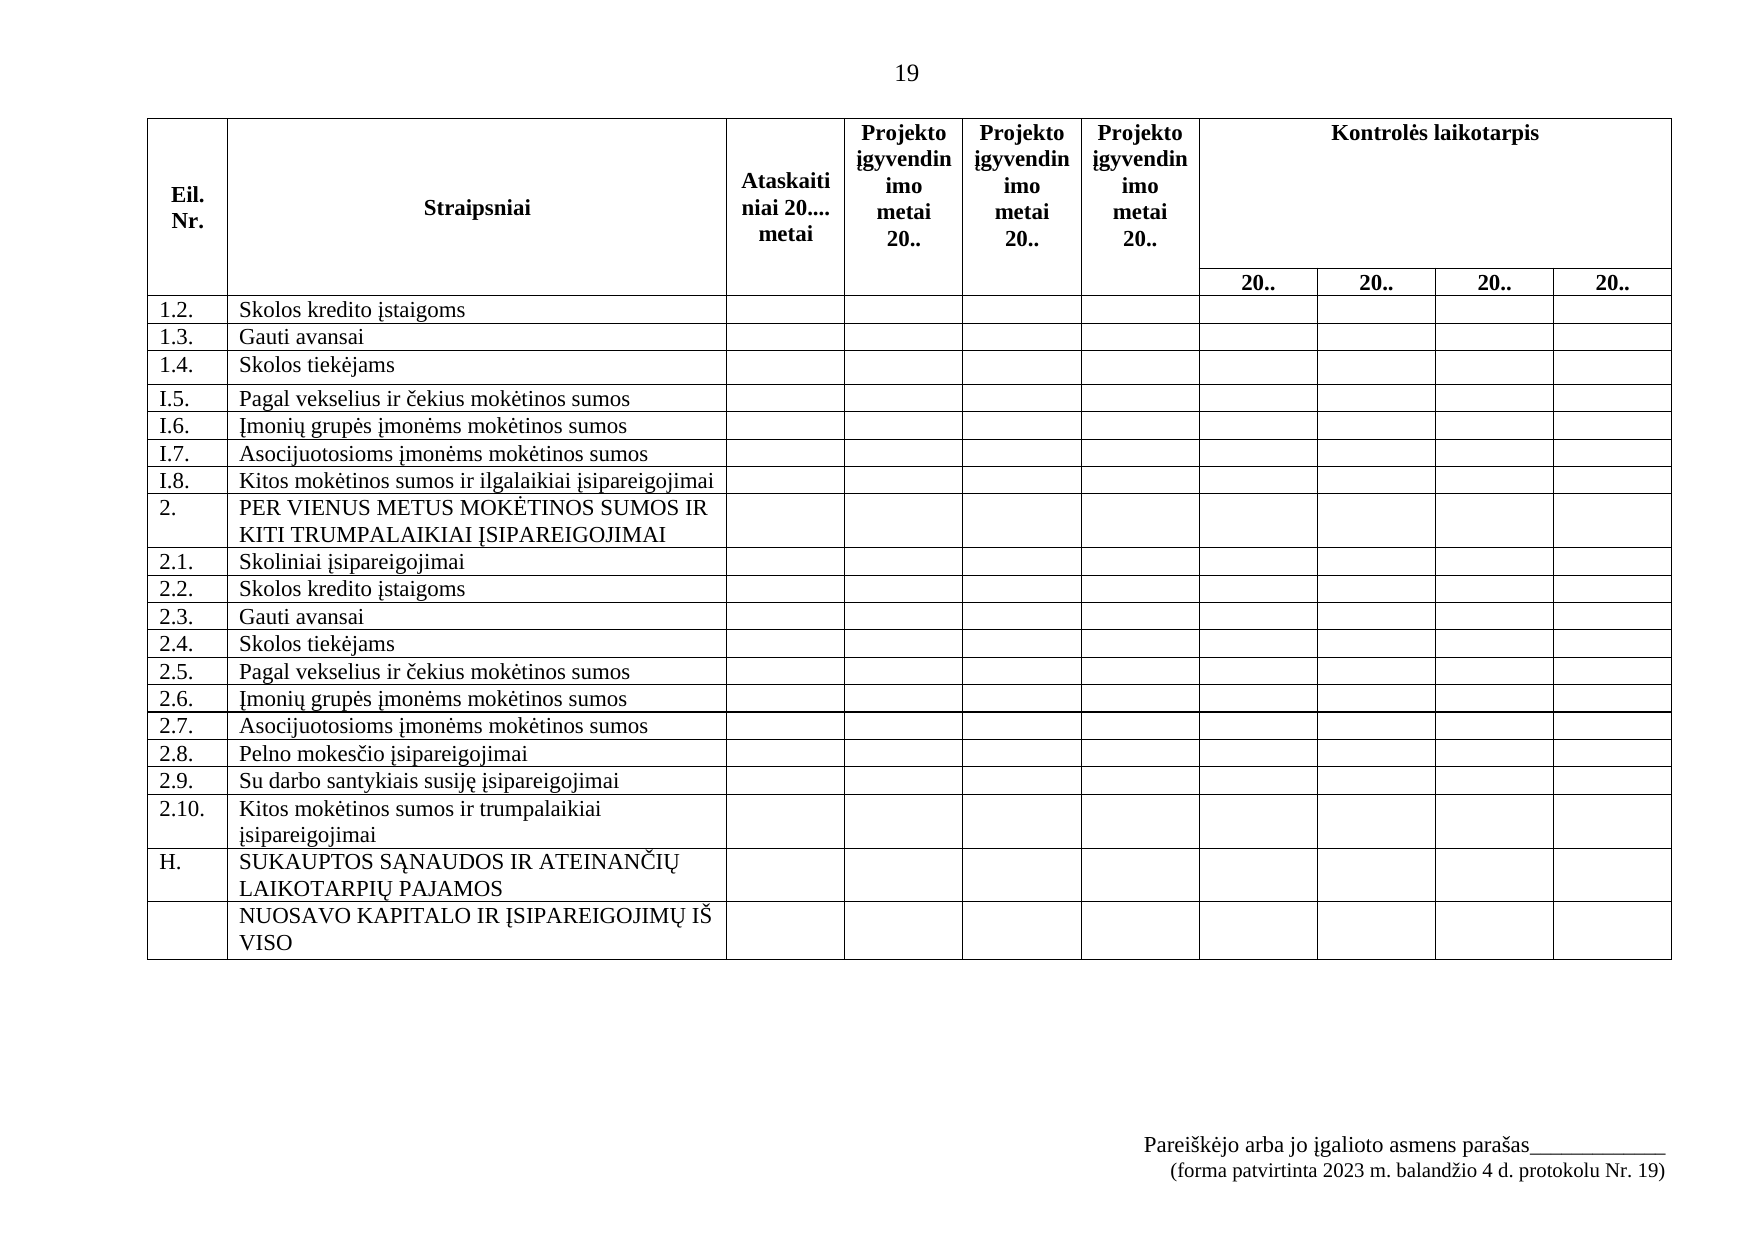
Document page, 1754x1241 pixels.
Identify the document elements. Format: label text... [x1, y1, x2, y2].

table_cell [963, 385, 1081, 411]
table_cell [963, 849, 1081, 901]
table_cell [845, 296, 962, 322]
table_cell Skolos kredito įstaigoms [228, 576, 726, 602]
table_cell Skolos tiekėjams [228, 630, 726, 657]
table_cell [845, 603, 962, 629]
table_cell [845, 440, 962, 466]
table_cell [1318, 412, 1435, 438]
table_cell [1318, 548, 1435, 574]
table_cell [1318, 630, 1435, 657]
table_cell [1436, 658, 1553, 684]
table_cell [1318, 849, 1435, 901]
table_cell [1318, 576, 1435, 602]
table_cell [845, 713, 962, 739]
table_cell [1436, 849, 1553, 901]
table_cell [963, 767, 1081, 794]
table_cell [1318, 324, 1435, 350]
table_cell [1200, 440, 1317, 466]
table_cell [963, 324, 1081, 350]
table_cell [1436, 351, 1553, 384]
table_cell [1318, 494, 1435, 547]
table_cell [727, 902, 844, 959]
table_cell [727, 467, 844, 493]
table_cell [1200, 324, 1317, 350]
table_cell [1082, 440, 1199, 466]
table_cell [1082, 902, 1199, 959]
table_cell [1082, 494, 1199, 547]
table_cell [1318, 767, 1435, 794]
table_cell [1200, 576, 1317, 602]
table_cell [1082, 767, 1199, 794]
table_cell Skolos kredito įstaigoms [228, 296, 726, 322]
table_cell Asocijuotosioms įmonėms mokėtinos sumos [228, 440, 726, 466]
table_cell [727, 849, 844, 901]
table_cell [1318, 603, 1435, 629]
table_cell [1200, 412, 1317, 438]
table_cell [1082, 467, 1199, 493]
table_cell [727, 494, 844, 547]
table_cell [1554, 494, 1671, 547]
table_cell [727, 440, 844, 466]
table_cell [1554, 576, 1671, 602]
table_cell [845, 740, 962, 766]
table_cell [727, 658, 844, 684]
table_cell SUKAUPTOS SĄNAUDOS IR ATEINANČIŲ LAIKOTARPIŲ PAJAMOS [228, 849, 726, 901]
table_cell [1436, 440, 1553, 466]
table_cell [727, 412, 844, 438]
table_cell [1554, 685, 1671, 711]
table_cell [1436, 548, 1553, 574]
table_cell [963, 351, 1081, 384]
table_cell [1436, 740, 1553, 766]
table_cell [1436, 767, 1553, 794]
table_cell [1554, 548, 1671, 574]
table_cell [727, 576, 844, 602]
table_cell 2.10. [148, 795, 227, 847]
table_cell Kitos mokėtinos sumos ir trumpalaikiai įsipareigojimai [228, 795, 726, 847]
table_cell Įmonių grupės įmonėms mokėtinos sumos [228, 685, 726, 711]
table_cell [963, 685, 1081, 711]
table_cell [1436, 576, 1553, 602]
table_cell [1554, 902, 1671, 959]
table_cell [963, 440, 1081, 466]
table_cell 20.. [1200, 269, 1317, 295]
table_cell [1318, 658, 1435, 684]
table_cell [963, 412, 1081, 438]
table_cell [1554, 767, 1671, 794]
table_cell [727, 296, 844, 322]
table_cell [1318, 385, 1435, 411]
table_cell Pagal vekselius ir čekius mokėtinos sumos [228, 385, 726, 411]
table_cell [963, 740, 1081, 766]
table_cell Kitos mokėtinos sumos ir ilgalaikiai įsipareigojimai [228, 467, 726, 493]
table_cell [1082, 324, 1199, 350]
table_header Eil. Nr. [148, 119, 227, 295]
table_cell [727, 713, 844, 739]
table_cell [727, 603, 844, 629]
table_header Projekto įgyvendinimo metai 20.. [845, 119, 962, 268]
table_cell 2.5. [148, 658, 227, 684]
table_cell [1082, 795, 1199, 847]
table_cell [845, 412, 962, 438]
table_cell Su darbo santykiais susiję įsipareigojimai [228, 767, 726, 794]
table_cell [1554, 795, 1671, 847]
table_header Straipsniai [228, 119, 726, 295]
table_cell NUOSAVO KAPITALO IR ĮSIPAREIGOJIMŲ IŠ VISO [228, 902, 726, 959]
table_cell Įmonių grupės įmonėms mokėtinos sumos [228, 412, 726, 438]
table_cell [1082, 548, 1199, 574]
table_cell [1200, 795, 1317, 847]
table_cell [1200, 902, 1317, 959]
table_cell [1318, 902, 1435, 959]
table_cell [1318, 740, 1435, 766]
table_cell [845, 385, 962, 411]
table_cell [1200, 713, 1317, 739]
table_cell [963, 548, 1081, 574]
table_cell [727, 630, 844, 657]
table_cell [1318, 440, 1435, 466]
table_cell PER VIENUS METUS MOKĖTINOS SUMOS IR KITI TRUMPALAIKIAI ĮSIPAREIGOJIMAI [228, 494, 726, 547]
table_cell [1200, 603, 1317, 629]
table_cell [1082, 268, 1199, 295]
table_cell [963, 467, 1081, 493]
table_cell [1082, 412, 1199, 438]
table_cell [1554, 630, 1671, 657]
table_cell Gauti avansai [228, 603, 726, 629]
table_cell [845, 268, 962, 295]
table_cell 2.7. [148, 713, 227, 739]
table_cell 1.2. [148, 296, 227, 322]
table_cell [1082, 385, 1199, 411]
table_cell [148, 902, 227, 959]
table_cell 20.. [1436, 269, 1553, 295]
table_cell [1554, 849, 1671, 901]
table_cell [1554, 324, 1671, 350]
table_cell [727, 767, 844, 794]
table_cell 2.3. [148, 603, 227, 629]
table_cell I.8. [148, 467, 227, 493]
table_cell [845, 767, 962, 794]
table_cell 2.6. [148, 685, 227, 711]
table_cell [1436, 412, 1553, 438]
table_cell 20.. [1318, 269, 1435, 295]
table_cell [1318, 685, 1435, 711]
table_header Ataskaitiniai 20.... metai [727, 119, 844, 295]
table_cell [1436, 324, 1553, 350]
table_cell [963, 576, 1081, 602]
table_cell [1318, 296, 1435, 322]
table_cell [1200, 740, 1317, 766]
table_cell [1554, 385, 1671, 411]
table_cell [1318, 795, 1435, 847]
table_cell [963, 658, 1081, 684]
table_cell [727, 685, 844, 711]
table_cell [727, 548, 844, 574]
table_cell I.7. [148, 440, 227, 466]
table_cell Skoliniai įsipareigojimai [228, 548, 726, 574]
table_cell [1436, 494, 1553, 547]
table_cell [1200, 494, 1317, 547]
table_cell [845, 324, 962, 350]
table_cell [1318, 351, 1435, 384]
table_cell [1436, 603, 1553, 629]
table_cell [1554, 296, 1671, 322]
table_cell [1200, 685, 1317, 711]
table_cell 2.8. [148, 740, 227, 766]
table_cell [727, 740, 844, 766]
table_cell [1082, 630, 1199, 657]
table_cell 2.9. [148, 767, 227, 794]
table_cell [963, 603, 1081, 629]
table_cell [963, 713, 1081, 739]
table_cell [1554, 440, 1671, 466]
table_cell Pagal vekselius ir čekius mokėtinos sumos [228, 658, 726, 684]
table_cell [727, 351, 844, 384]
table_cell [1200, 767, 1317, 794]
table_cell [1200, 296, 1317, 322]
table_cell Pelno mokesčio įsipareigojimai [228, 740, 726, 766]
table_cell [1082, 603, 1199, 629]
table_cell H. [148, 849, 227, 901]
table_cell [1200, 351, 1317, 384]
table_cell [1554, 658, 1671, 684]
table_cell [963, 494, 1081, 547]
table_cell [1318, 467, 1435, 493]
table_cell [1436, 467, 1553, 493]
table_cell [963, 268, 1081, 295]
table_cell [845, 849, 962, 901]
table_cell [1082, 658, 1199, 684]
table_cell [1200, 630, 1317, 657]
table_cell [1436, 685, 1553, 711]
table_header Projekto įgyvendinimo metai 20.. [1082, 119, 1199, 268]
table_cell [1082, 351, 1199, 384]
table_cell [1554, 603, 1671, 629]
table_cell [845, 630, 962, 657]
table_cell [1436, 795, 1553, 847]
table_cell I.6. [148, 412, 227, 438]
table_cell [845, 576, 962, 602]
table_cell Skolos tiekėjams [228, 351, 726, 384]
table_cell [727, 385, 844, 411]
table_cell [1554, 740, 1671, 766]
table_cell 2.4. [148, 630, 227, 657]
table_cell [1554, 467, 1671, 493]
table_cell [727, 795, 844, 847]
table_cell [727, 324, 844, 350]
table_cell [1082, 296, 1199, 322]
table_cell [963, 296, 1081, 322]
table_cell [1318, 713, 1435, 739]
table_cell [1200, 548, 1317, 574]
table_cell [1436, 385, 1553, 411]
table_cell [845, 795, 962, 847]
table_cell [845, 902, 962, 959]
table_cell Gauti avansai [228, 324, 726, 350]
table_cell [845, 494, 962, 547]
table_cell [1436, 902, 1553, 959]
table_cell [1436, 296, 1553, 322]
table_cell [1082, 713, 1199, 739]
table_cell [845, 351, 962, 384]
table_cell 1.4. [148, 351, 227, 384]
table_cell [1200, 385, 1317, 411]
table_cell Asocijuotosioms įmonėms mokėtinos sumos [228, 713, 726, 739]
table_cell 1.3. [148, 324, 227, 350]
table_cell 2.2. [148, 576, 227, 602]
table_cell [845, 467, 962, 493]
table_cell 2.1. [148, 548, 227, 574]
table_cell [1200, 467, 1317, 493]
table_cell [1200, 849, 1317, 901]
table_cell [963, 630, 1081, 657]
table_cell [1082, 576, 1199, 602]
table_cell [963, 902, 1081, 959]
table_header Kontrolės laikotarpis [1200, 119, 1671, 268]
table_cell [1082, 849, 1199, 901]
table_header Projekto įgyvendinimo metai 20.. [963, 119, 1081, 268]
table_cell [1554, 412, 1671, 438]
table_cell 2. [148, 494, 227, 547]
table_cell [845, 658, 962, 684]
table_cell [1436, 630, 1553, 657]
table_cell [1554, 713, 1671, 739]
table_cell [1082, 740, 1199, 766]
table_cell [845, 685, 962, 711]
table_cell 20.. [1554, 269, 1671, 295]
table_cell I.5. [148, 385, 227, 411]
table_cell [1436, 713, 1553, 739]
table_cell [963, 795, 1081, 847]
table_cell [1082, 685, 1199, 711]
table_cell [1200, 658, 1317, 684]
table_cell [1554, 351, 1671, 384]
table_cell [845, 548, 962, 574]
